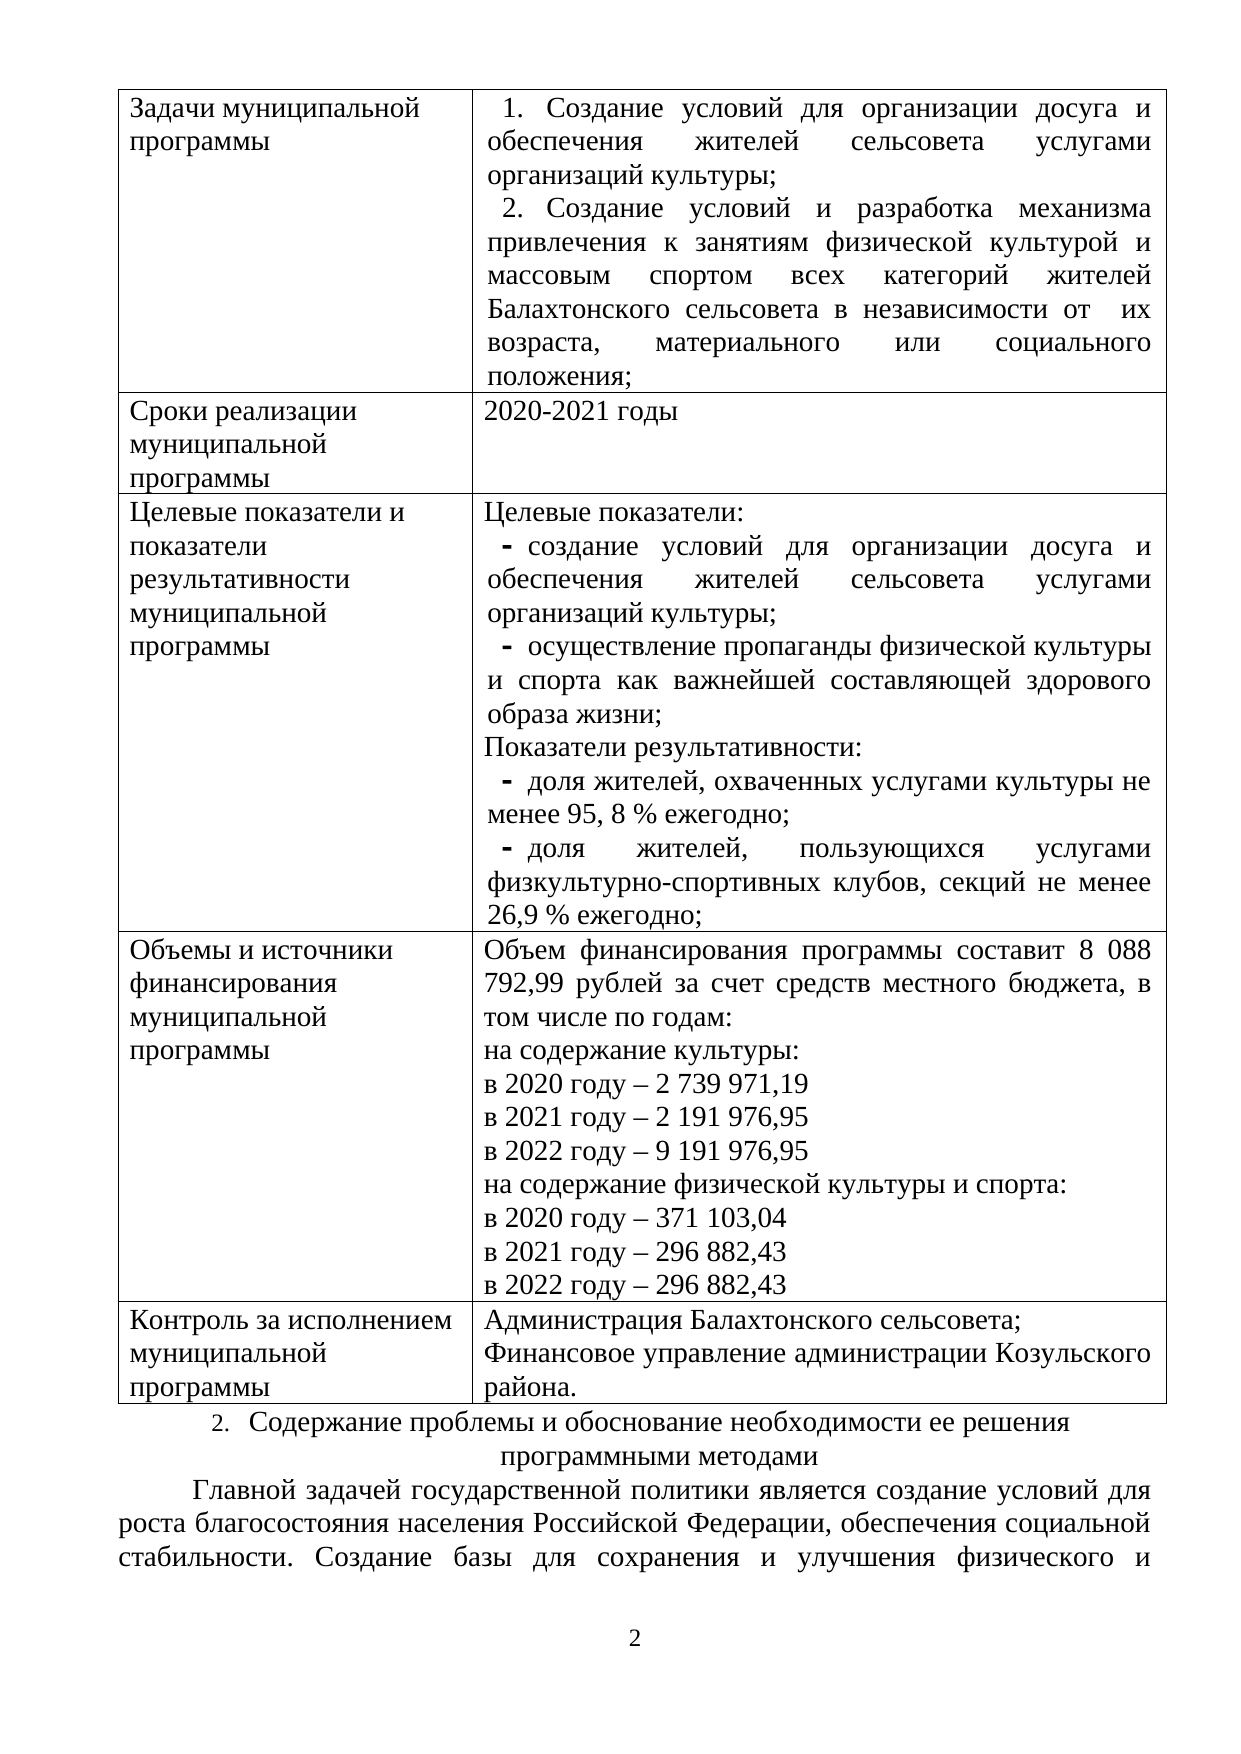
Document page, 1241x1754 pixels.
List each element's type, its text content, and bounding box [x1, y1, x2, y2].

table_cell Объемы и источники финансирования муниципальной программы [119, 932, 472, 1301]
table_cell Контроль за исполнением муниципальной программы [119, 1302, 472, 1402]
table_cell Объем финансирования программы составит 8 088 792,99 рублей за счет средств местного бюджета, в том числе по годам: на содержание культуры: в 2020 году – 2 739 971,19 в 2021 году – 2 191 976,95 в 2022 году – 9 191 976,95 на содержание физической культуры и спорта: в 2020 году – 371 103,04 в 2021 году – 296 882,43 в 2022 году – 296 882,43 [473, 932, 1166, 1301]
table_cell Создание условий для организации досуга и обеспечения жителей сельсовета услугами организаций культуры; Создание условий и разработка механизма привлечения к занятиям физической культурой и массовым спортом всех категорий жителей Балахтонского сельсовета в независимости от их возраста, материального или социального положения; [473, 90, 1166, 392]
table_cell Целевые показатели и показатели результативности муниципальной программы [119, 494, 472, 931]
table_cell Целевые показатели: создание условий для организации досуга и обеспечения жителей сельсовета услугами организаций культуры; осуществление пропаганды физической культуры и спорта как важнейшей составляющей здорового образа жизни; Показатели результативности: доля жителей, охваченных услугами культуры не менее 95, 8 % ежегодно; доля жителей, пользующихся услугами физкультурно-спортивных клубов, секций не менее 26,9 % ежегодно; [473, 494, 1166, 931]
list Содержание проблемы и обоснование необходимости ее решения программными методами [177, 1404, 1104, 1471]
table_cell Сроки реализации муниципальной программы [119, 393, 472, 493]
table_cell 2020-2021 годы [473, 393, 1166, 493]
table_cell Задачи муниципальной программы [119, 90, 472, 392]
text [118, 1472, 1152, 1573]
table_cell Администрация Балахтонского сельсовета; Финансовое управление администрации Козульского района. [473, 1302, 1166, 1402]
